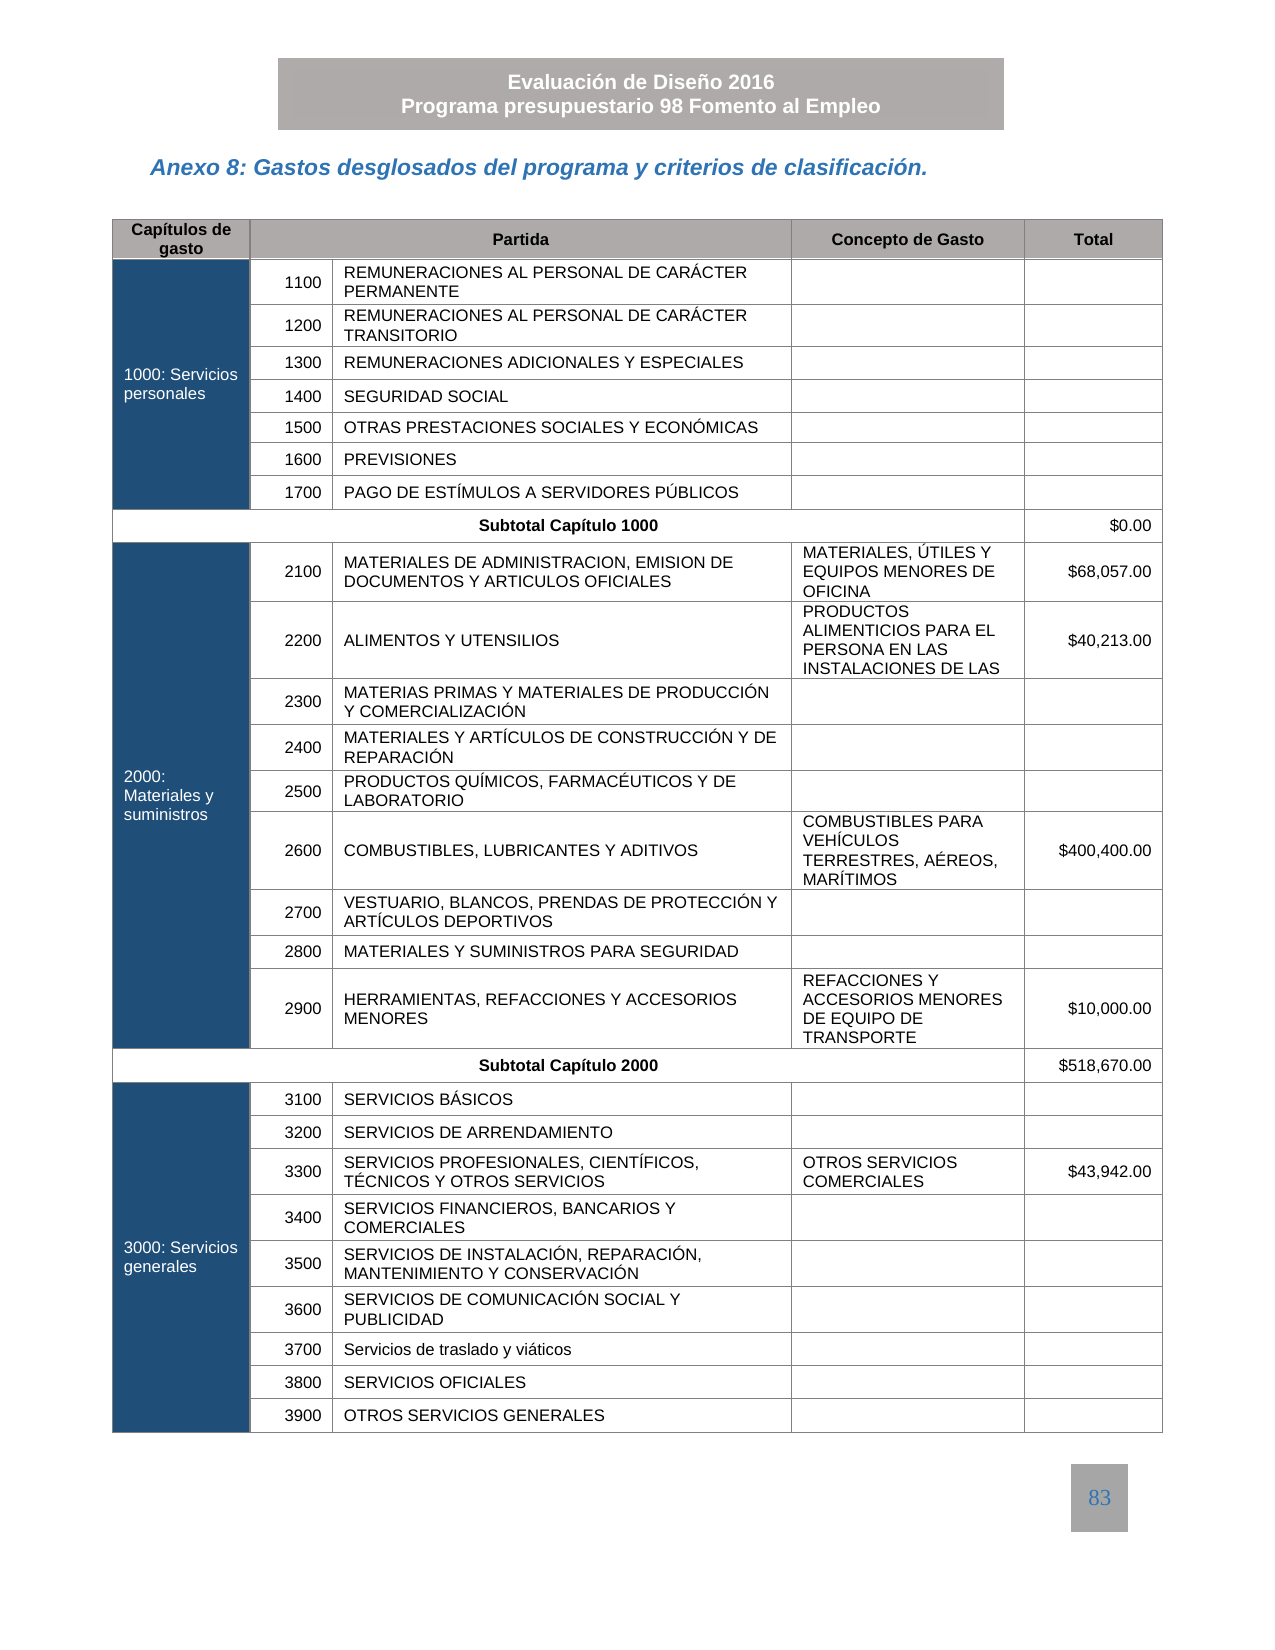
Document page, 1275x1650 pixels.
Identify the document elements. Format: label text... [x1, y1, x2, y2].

table_cell [792, 1083, 1024, 1115]
table_cell PREVISIONES [333, 443, 791, 475]
table_cell 1600 [251, 443, 332, 475]
table_cell [792, 305, 1024, 346]
table_cell $518,670.00 [1025, 1049, 1162, 1082]
table_cell 3500 [251, 1241, 332, 1286]
table_cell [1025, 1241, 1162, 1286]
table_cell 2400 [251, 725, 332, 770]
table_cell [1025, 305, 1162, 346]
table_cell PRODUCTOS QUÍMICOS, FARMACÉUTICOS Y DE LABORATORIO [333, 771, 791, 811]
table_cell SERVICIOS DE INSTALACIÓN, REPARACIÓN, MANTENIMIENTO Y CONSERVACIÓN [333, 1241, 791, 1286]
table_cell [792, 260, 1024, 304]
table_cell [1025, 380, 1162, 412]
table_cell [792, 413, 1024, 442]
table_cell 1200 [251, 305, 332, 346]
table_cell [1025, 725, 1162, 770]
table_cell [1025, 1287, 1162, 1332]
table_cell SEGURIDAD SOCIAL [333, 380, 791, 412]
table_cell PRODUCTOS ALIMENTICIOS PARA EL PERSONA EN LAS INSTALACIONES DE LAS [792, 602, 1024, 678]
table_cell SERVICIOS BÁSICOS [333, 1083, 791, 1115]
table_cell [1025, 1083, 1162, 1115]
table_cell 3800 [251, 1366, 332, 1398]
table_cell [1025, 1333, 1162, 1365]
table_cell 2800 [251, 936, 332, 968]
table_cell 3700 [251, 1333, 332, 1365]
table_cell REMUNERACIONES AL PERSONAL DE CARÁCTER TRANSITORIO [333, 305, 791, 346]
table_header Partida [251, 220, 791, 258]
table_cell [792, 347, 1024, 379]
table_cell OTRAS PRESTACIONES SOCIALES Y ECONÓMICAS [333, 413, 791, 442]
table_cell 1700 [251, 476, 332, 509]
table_cell 3200 [251, 1116, 332, 1148]
table_cell [792, 936, 1024, 968]
table_cell $10,000.00 [1025, 969, 1162, 1048]
table_cell SERVICIOS OFICIALES [333, 1366, 791, 1398]
table_cell 2100 [251, 543, 332, 601]
table_cell SERVICIOS FINANCIEROS, BANCARIOS Y COMERCIALES [333, 1195, 791, 1240]
table_cell [792, 1195, 1024, 1240]
table_header Total [1025, 220, 1162, 258]
table_cell 3400 [251, 1195, 332, 1240]
table_cell [792, 380, 1024, 412]
table_header Concepto de Gasto [792, 220, 1024, 258]
table_cell VESTUARIO, BLANCOS, PRENDAS DE PROTECCIÓN Y ARTÍCULOS DEPORTIVOS [333, 890, 791, 934]
table_cell 2000: Materiales y suministros [113, 543, 249, 1048]
table_cell 2700 [251, 890, 332, 934]
table_cell SERVICIOS DE ARRENDAMIENTO [333, 1116, 791, 1148]
subtitle Anexo 8: Gastos desglosados del programa y criterios de clasificación. [150, 154, 1125, 181]
table_cell [792, 443, 1024, 475]
table_cell 1300 [251, 347, 332, 379]
table_cell REMUNERACIONES ADICIONALES Y ESPECIALES [333, 347, 791, 379]
table_cell [1025, 476, 1162, 509]
table_cell ALIMENTOS Y UTENSILIOS [333, 602, 791, 678]
table_cell OTROS SERVICIOS GENERALES [333, 1399, 791, 1432]
table_cell MATERIAS PRIMAS Y MATERIALES DE PRODUCCIÓN Y COMERCIALIZACIÓN [333, 679, 791, 724]
table_cell Subtotal Capítulo 1000 [113, 510, 1024, 542]
table_cell PAGO DE ESTÍMULOS A SERVIDORES PÚBLICOS [333, 476, 791, 509]
table_cell [1025, 1366, 1162, 1398]
table_cell [1025, 1195, 1162, 1240]
table_cell 2600 [251, 812, 332, 889]
table_cell [1025, 1399, 1162, 1432]
table_cell [792, 679, 1024, 724]
table_cell $43,942.00 [1025, 1149, 1162, 1194]
table_cell SERVICIOS DE COMUNICACIÓN SOCIAL Y PUBLICIDAD [333, 1287, 791, 1332]
table_cell REFACCIONES Y ACCESORIOS MENORES DE EQUIPO DE TRANSPORTE [792, 969, 1024, 1048]
table_cell 1500 [251, 413, 332, 442]
table_cell [1025, 936, 1162, 968]
table_cell [1025, 679, 1162, 724]
table_cell [792, 890, 1024, 934]
table_cell [792, 1366, 1024, 1398]
table_cell 3300 [251, 1149, 332, 1194]
table_cell MATERIALES Y ARTÍCULOS DE CONSTRUCCIÓN Y DE REPARACIÓN [333, 725, 791, 770]
table_cell Subtotal Capítulo 2000 [113, 1049, 1024, 1082]
table_cell [792, 1116, 1024, 1148]
table_cell 2500 [251, 771, 332, 811]
table_cell [792, 771, 1024, 811]
table_cell SERVICIOS PROFESIONALES, CIENTÍFICOS, TÉCNICOS Y OTROS SERVICIOS [333, 1149, 791, 1194]
table_cell 3000: Servicios generales [113, 1083, 249, 1432]
table_cell [1025, 1116, 1162, 1148]
table_cell [792, 725, 1024, 770]
table_cell [1025, 890, 1162, 934]
table_cell 2900 [251, 969, 332, 1048]
table_cell [1025, 347, 1162, 379]
table_cell OTROS SERVICIOS COMERCIALES [792, 1149, 1024, 1194]
table_cell [792, 1399, 1024, 1432]
table_cell 3100 [251, 1083, 332, 1115]
table_cell REMUNERACIONES AL PERSONAL DE CARÁCTER PERMANENTE [333, 260, 791, 304]
table_cell [1025, 413, 1162, 442]
table_cell HERRAMIENTAS, REFACCIONES Y ACCESORIOS MENORES [333, 969, 791, 1048]
table_cell [792, 1287, 1024, 1332]
table_cell [1025, 443, 1162, 475]
table_cell $40,213.00 [1025, 602, 1162, 678]
table_cell 1400 [251, 380, 332, 412]
table_cell Servicios de traslado y viáticos [333, 1333, 791, 1365]
table_cell COMBUSTIBLES PARA VEHÍCULOS TERRESTRES, AÉREOS, MARÍTIMOS [792, 812, 1024, 889]
table_cell [792, 476, 1024, 509]
table_cell MATERIALES DE ADMINISTRACION, EMISION DE DOCUMENTOS Y ARTICULOS OFICIALES [333, 543, 791, 601]
table_cell [1025, 260, 1162, 304]
table_cell $0.00 [1025, 510, 1162, 542]
table_cell [1025, 771, 1162, 811]
table_cell 2200 [251, 602, 332, 678]
table_cell 3600 [251, 1287, 332, 1332]
table_header Capítulos de gasto [113, 220, 249, 258]
table_cell $68,057.00 [1025, 543, 1162, 601]
table_cell [792, 1241, 1024, 1286]
table_cell 3900 [251, 1399, 332, 1432]
table_cell MATERIALES Y SUMINISTROS PARA SEGURIDAD [333, 936, 791, 968]
table_cell $400,400.00 [1025, 812, 1162, 889]
table_cell MATERIALES, ÚTILES Y EQUIPOS MENORES DE OFICINA [792, 543, 1024, 601]
table_cell [792, 1333, 1024, 1365]
table_cell 1100 [251, 260, 332, 304]
table_cell 2300 [251, 679, 332, 724]
table_cell 1000: Servicios personales [113, 260, 249, 509]
table_cell COMBUSTIBLES, LUBRICANTES Y ADITIVOS [333, 812, 791, 889]
